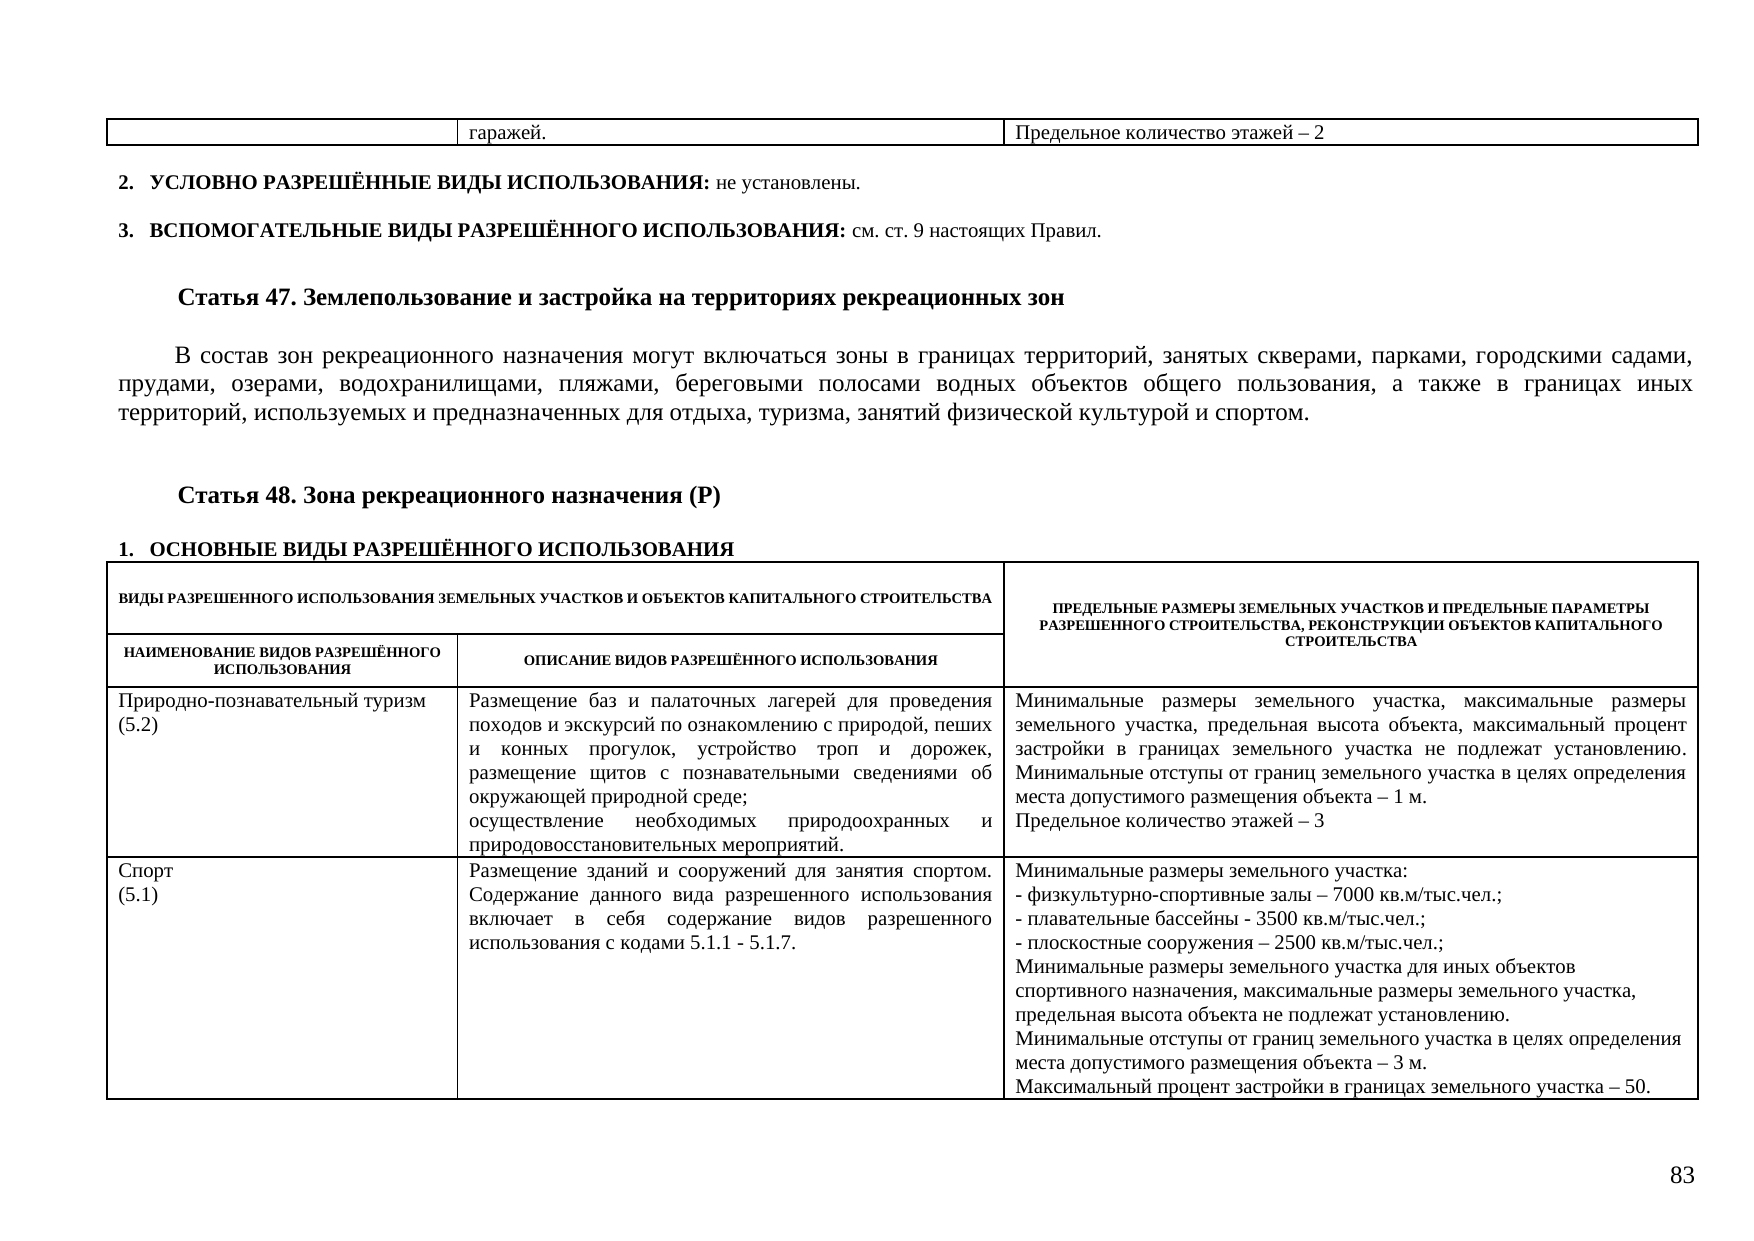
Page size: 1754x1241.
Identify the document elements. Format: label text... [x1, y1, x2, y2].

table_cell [458, 858, 1003, 1098]
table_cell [108, 120, 457, 144]
text 2. УСЛОВНО РАЗРЕШЁННЫЕ ВИДЫ ИСПОЛЬЗОВАНИЯ: не установлены. [118, 170, 1695, 194]
table_cell Размещение баз и палаточных лагерей для проведения походов и экскурсий по ознакомлению с природой, пеших и конных прогулок, устройство троп и дорожек, размещение щитов с познавательными сведениями об окружающей природной среде; осуществление необходимых природоохранных и природовосстановительных мероприятий. [458, 688, 1003, 856]
table_cell Природно-познавательный туризм (5.2) [108, 688, 457, 856]
table_cell НАИМЕНОВАНИЕ ВИДОВ РАЗРЕШЁННОГО ИСПОЛЬЗОВАНИЯ [108, 635, 457, 686]
table_cell ОПИСАНИЕ ВИДОВ РАЗРЕШЁННОГО ИСПОЛЬЗОВАНИЯ [458, 635, 1003, 686]
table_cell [1005, 120, 1697, 144]
subtitle Статья 47. Землепользование и застройка на территориях рекреационных зон [118, 282, 1695, 311]
subtitle Статья 48. Зона рекреационного назначения (Р) [118, 480, 1695, 508]
table_cell Минимальные размеры земельного участка, максимальные размеры земельного участка, предельная высота объекта, максимальный процент застройки в границах земельного участка не подлежат установлению. Минимальные отступы от границ земельного участка в целях определения места допустимого размещения объекта – 1 м. Предельное количество этажей – 3 [1005, 688, 1697, 856]
table_header ПРЕДЕЛЬНЫЕ РАЗМЕРЫ ЗЕМЕЛЬНЫХ УЧАСТКОВ И ПРЕДЕЛЬНЫЕ ПАРАМЕТРЫ РАЗРЕШЕННОГО СТРОИТЕЛЬСТВА, РЕКОНСТРУКЦИИ ОБЪЕКТОВ КАПИТАЛЬНОГО СТРОИТЕЛЬСТВА [1005, 563, 1697, 686]
text 3. ВСПОМОГАТЕЛЬНЫЕ ВИДЫ РАЗРЕШЁННОГО ИСПОЛЬЗОВАНИЯ: см. ст. 9 настоящих Правил. [118, 218, 1695, 242]
table_cell Спорт (5.1) [108, 858, 457, 1098]
table_header ВИДЫ РАЗРЕШЕННОГО ИСПОЛЬЗОВАНИЯ ЗЕМЕЛЬНЫХ УЧАСТКОВ И ОБЪЕКТОВ КАПИТАЛЬНОГО СТРОИТЕЛЬСТВА [108, 563, 1003, 633]
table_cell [458, 120, 1003, 144]
text 1. ОСНОВНЫЕ ВИДЫ РАЗРЕШЁННОГО ИСПОЛЬЗОВАНИЯ [118, 537, 1695, 561]
text В состав зон рекреационного назначения могут включаться зоны в границах территорий, занятых скверами, парками, городскими садами, прудами, озерами, водохранилищами, пляжами, береговыми полосами водных объектов общего пользования, а также в границах иных территорий, используемых и предназначенных для отдыха, туризма, занятий физической культурой и спортом. [118, 340, 1695, 426]
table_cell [1005, 858, 1697, 1098]
